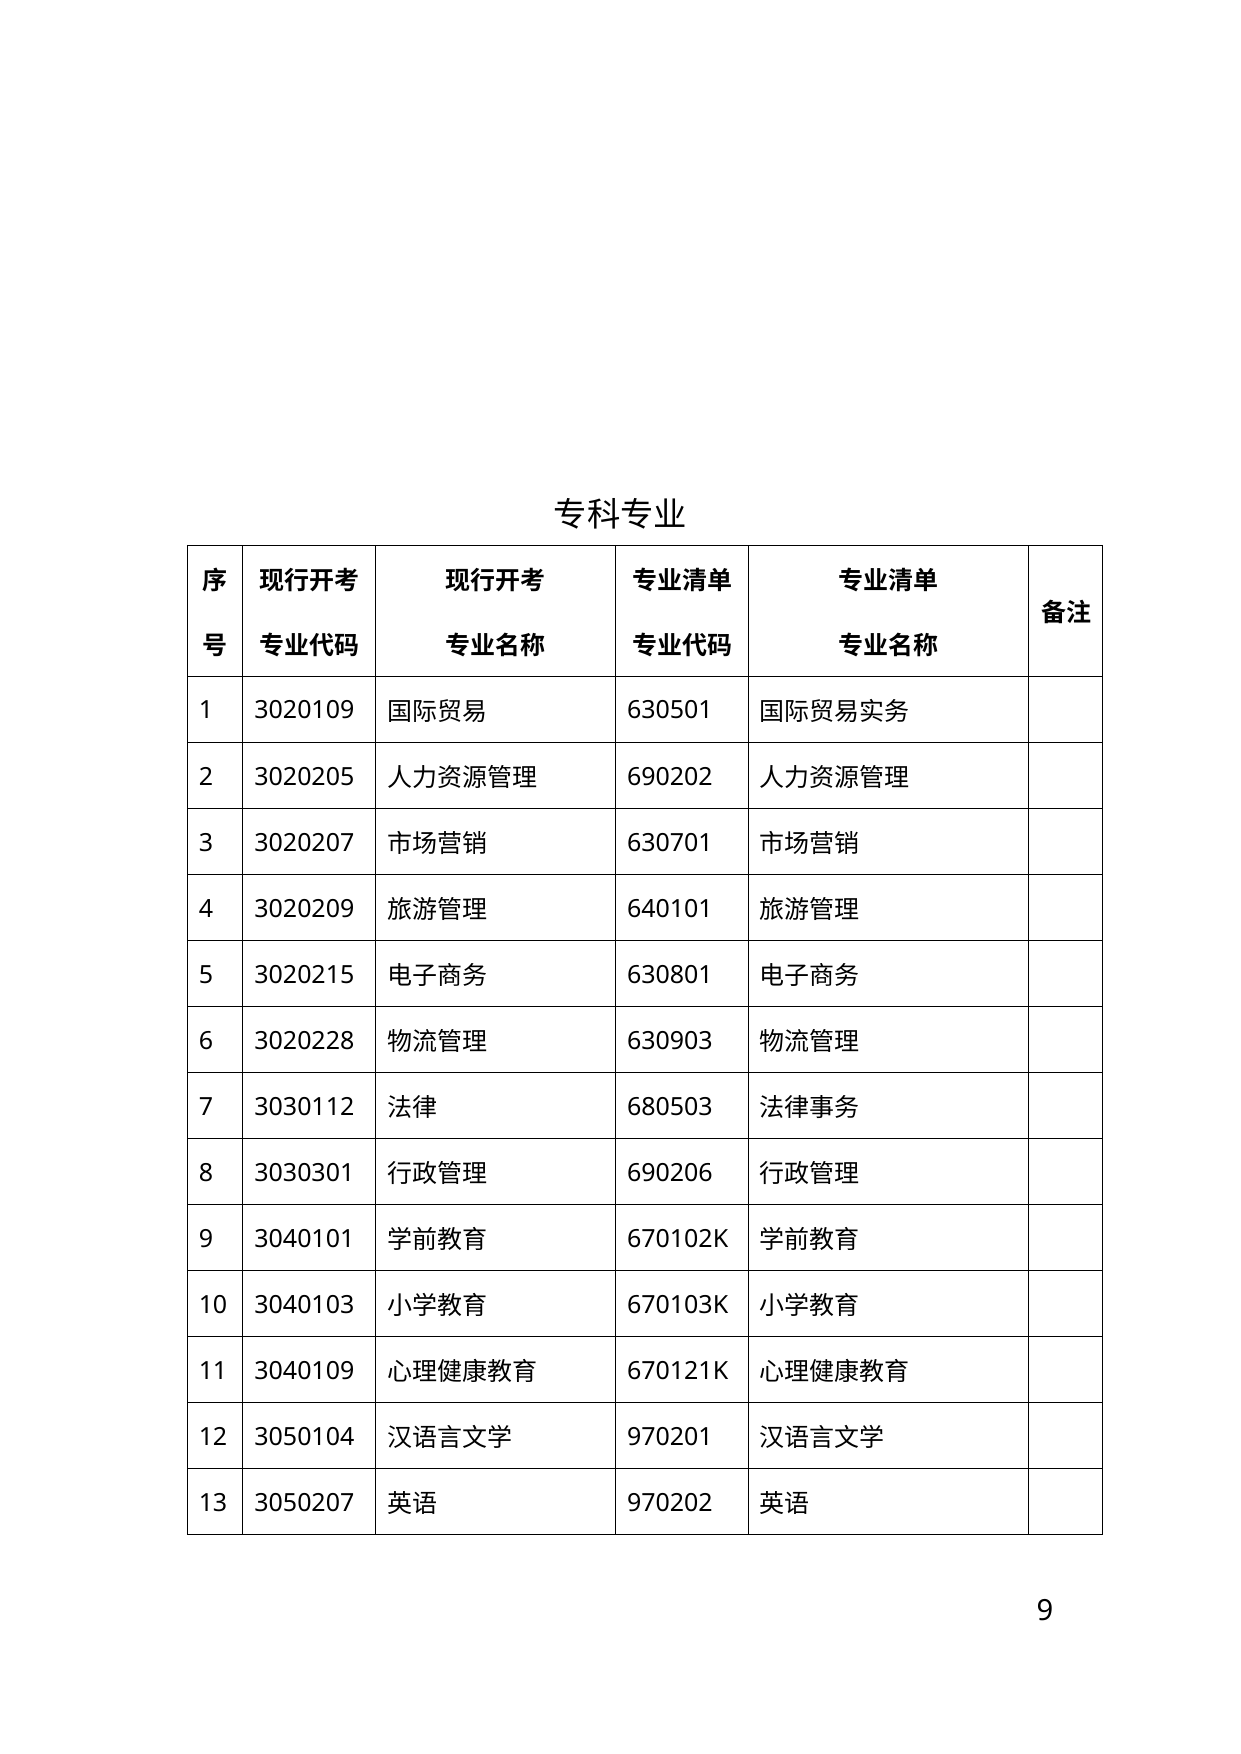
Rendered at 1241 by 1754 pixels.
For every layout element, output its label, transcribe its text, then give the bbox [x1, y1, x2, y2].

table_cell 670121K [616, 1337, 748, 1402]
table_cell 3030112 [243, 1073, 375, 1138]
table_cell 英语 [749, 1469, 1028, 1534]
table_cell [1029, 743, 1102, 808]
table_cell 物流管理 [749, 1007, 1028, 1072]
table_cell 6 [188, 1007, 242, 1072]
table_cell 9 [188, 1205, 242, 1270]
table_cell 英语 [376, 1469, 615, 1534]
table_cell 学前教育 [376, 1205, 615, 1270]
table_cell 3050207 [243, 1469, 375, 1534]
table_cell [1029, 875, 1102, 940]
table_cell 3040109 [243, 1337, 375, 1402]
table_cell 国际贸易 [376, 677, 615, 742]
table_cell 3020207 [243, 809, 375, 874]
table_cell 690202 [616, 743, 748, 808]
table_cell 630501 [616, 677, 748, 742]
table_cell 630903 [616, 1007, 748, 1072]
table_cell 心理健康教育 [749, 1337, 1028, 1402]
table_cell 法律事务 [749, 1073, 1028, 1138]
table_cell 市场营销 [749, 809, 1028, 874]
table_cell 8 [188, 1139, 242, 1204]
table_cell [1029, 1337, 1102, 1402]
table_cell 12 [188, 1403, 242, 1468]
table_cell 市场营销 [376, 809, 615, 874]
table_cell 3020215 [243, 941, 375, 1006]
text 专科专业 [187, 480, 1053, 545]
table_cell 汉语言文学 [749, 1403, 1028, 1468]
table_cell 3 [188, 809, 242, 874]
table_cell 630701 [616, 809, 748, 874]
table_cell 7 [188, 1073, 242, 1138]
table_cell [1029, 809, 1102, 874]
table_cell 10 [188, 1271, 242, 1336]
table_cell 人力资源管理 [376, 743, 615, 808]
table_cell 3020205 [243, 743, 375, 808]
table_cell 国际贸易实务 [749, 677, 1028, 742]
table_header 现行开考 专业名称 [376, 546, 615, 676]
table_header 专业清单 专业代码 [616, 546, 748, 676]
table_cell 680503 [616, 1073, 748, 1138]
table_cell 行政管理 [749, 1139, 1028, 1204]
table_cell 心理健康教育 [376, 1337, 615, 1402]
table_cell [1029, 1205, 1102, 1270]
table_header 专业清单 专业名称 [749, 546, 1028, 676]
table_cell 5 [188, 941, 242, 1006]
table_cell [1029, 1139, 1102, 1204]
table_cell 1 [188, 677, 242, 742]
table_cell 690206 [616, 1139, 748, 1204]
table_cell 电子商务 [749, 941, 1028, 1006]
table_cell 旅游管理 [749, 875, 1028, 940]
table_cell 3040103 [243, 1271, 375, 1336]
table_cell 法律 [376, 1073, 615, 1138]
table_cell 小学教育 [749, 1271, 1028, 1336]
table_cell 旅游管理 [376, 875, 615, 940]
table_cell 670102K [616, 1205, 748, 1270]
table_cell 3030301 [243, 1139, 375, 1204]
table_cell 小学教育 [376, 1271, 615, 1336]
table_cell [1029, 1271, 1102, 1336]
table_cell 970201 [616, 1403, 748, 1468]
table_cell 物流管理 [376, 1007, 615, 1072]
table_header 序 号 [188, 546, 242, 676]
table_cell 汉语言文学 [376, 1403, 615, 1468]
table_cell [1029, 1403, 1102, 1468]
table_cell 3020109 [243, 677, 375, 742]
table_cell 3020209 [243, 875, 375, 940]
table_cell [1029, 941, 1102, 1006]
table_cell 4 [188, 875, 242, 940]
table_cell 3050104 [243, 1403, 375, 1468]
table_cell 13 [188, 1469, 242, 1534]
table_cell 3020228 [243, 1007, 375, 1072]
table_cell 电子商务 [376, 941, 615, 1006]
table_cell 学前教育 [749, 1205, 1028, 1270]
table_cell 670103K [616, 1271, 748, 1336]
table_header 现行开考 专业代码 [243, 546, 375, 676]
table_header 备注 [1029, 546, 1102, 676]
table_cell 3040101 [243, 1205, 375, 1270]
table_cell 630801 [616, 941, 748, 1006]
table_cell 行政管理 [376, 1139, 615, 1204]
table_cell [1029, 1469, 1102, 1534]
table_cell 11 [188, 1337, 242, 1402]
table_cell 2 [188, 743, 242, 808]
table_cell 970202 [616, 1469, 748, 1534]
table_cell [1029, 1073, 1102, 1138]
table_cell [1029, 677, 1102, 742]
table_cell 640101 [616, 875, 748, 940]
table_cell [1029, 1007, 1102, 1072]
table_cell 人力资源管理 [749, 743, 1028, 808]
